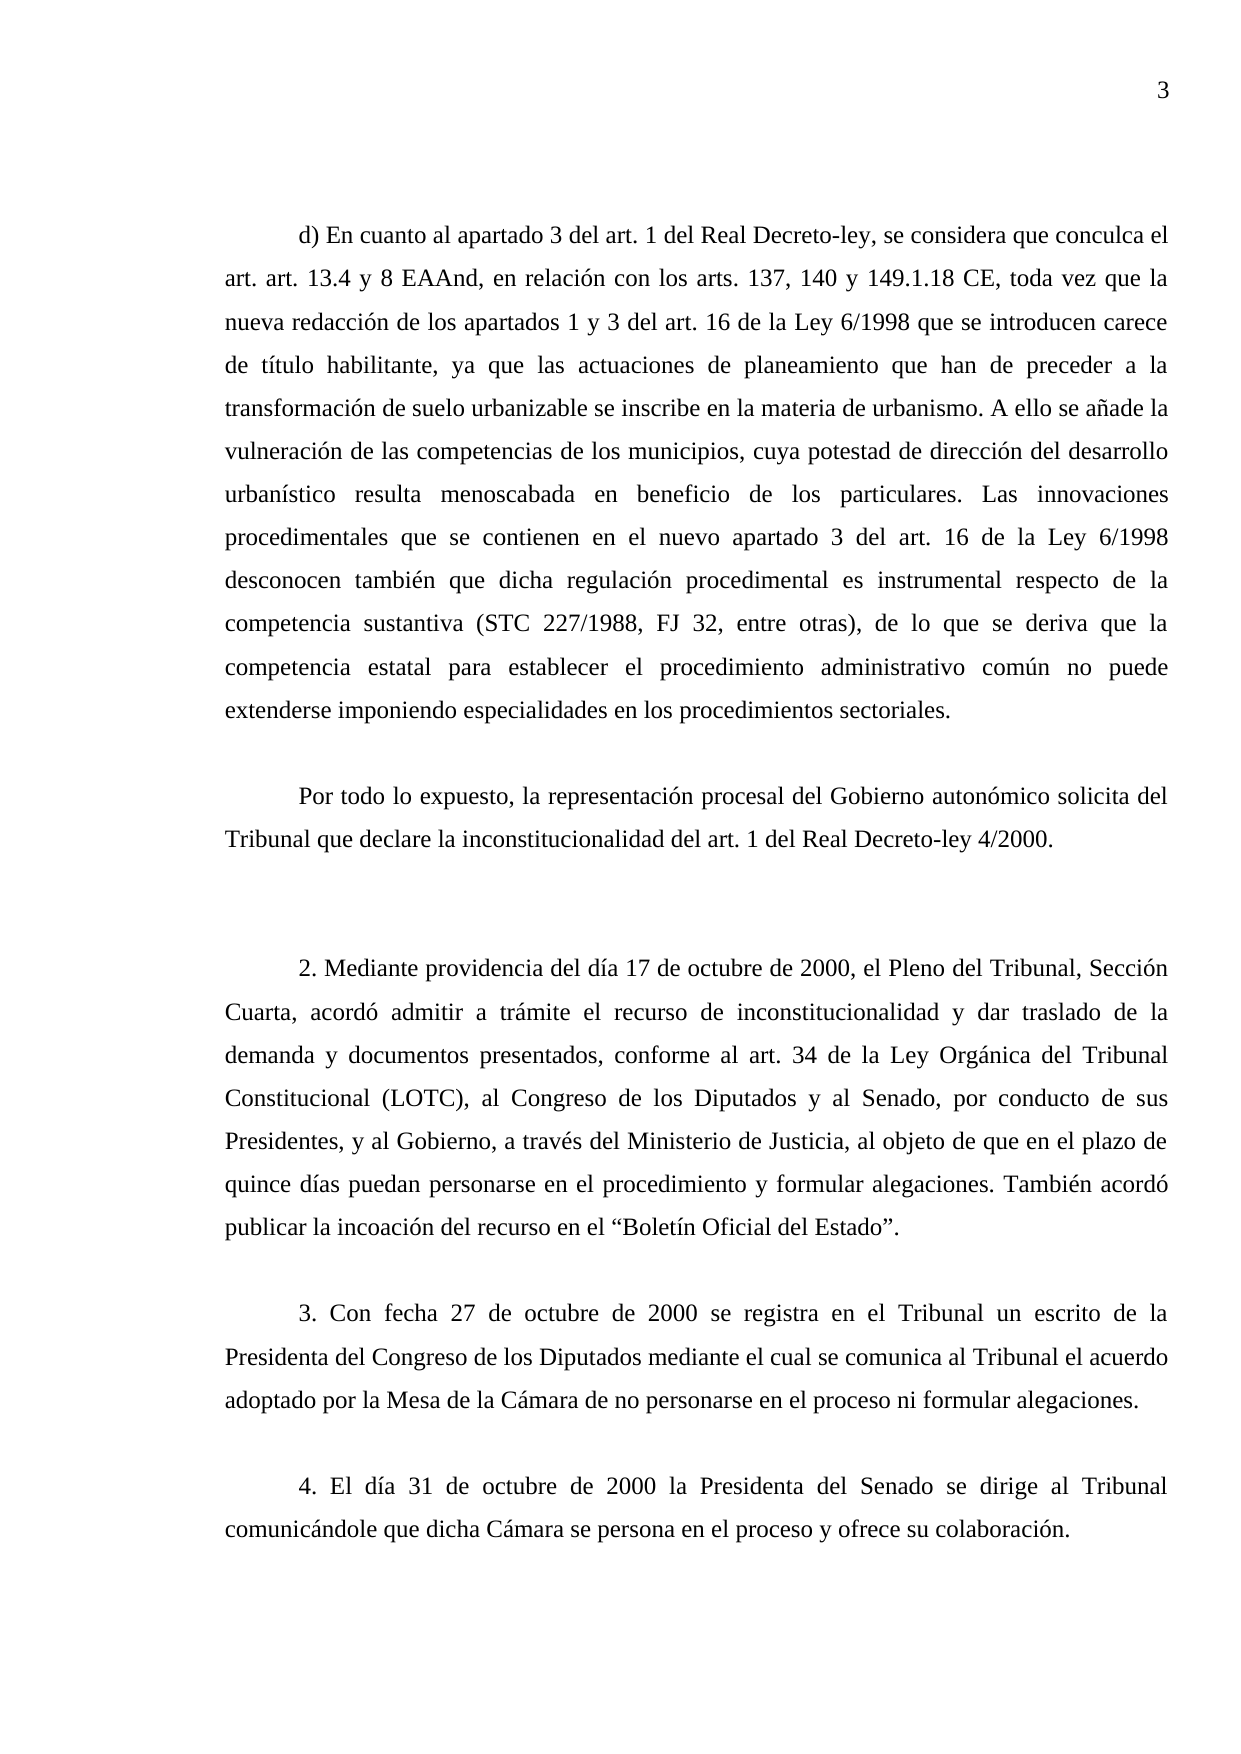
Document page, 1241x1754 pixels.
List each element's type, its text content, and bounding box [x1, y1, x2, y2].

text Por todo lo expuesto, la representación procesal del Gobierno autonómico solicita del Tribunal que declare la inconstitucionalidad del art. 1 del Real Decreto-ley 4/2000. [224, 781, 1169, 853]
text 3. Con fecha 27 de octubre de 2000 se registra en el Tribunal un escrito de la Presidenta del Congreso de los Diputados mediante el cual se comunica al Tribunal el acuerdo adoptado por la Mesa de la Cámara de no personarse en el proceso ni formular alegaciones. [224, 1298, 1169, 1413]
text d) En cuanto al apartado 3 del art. 1 del Real Decreto-ley, se considera que conculca el art. art. 13.4 y 8 EAAnd, en relación con los arts. 137, 140 y 149.1.18 CE, toda vez que la nueva redacción de los apartados 1 y 3 del art. 16 de la Ley 6/1998 que se introducen carece de título habilitante, ya que las actuaciones de planeamiento que han de preceder a la transformación de suelo urbanizable se inscribe en la materia de urbanismo. A ello se añade la vulneración de las competencias de los municipios, cuya potestad de dirección del desarrollo urbanístico resulta menoscabada en beneficio de los particulares. Las innovaciones procedimentales que se contienen en el nuevo apartado 3 del art. 16 de la Ley 6/1998 desconocen también que dicha regulación procedimental es instrumental respecto de la competencia sustantiva (STC 227/1988, FJ 32, entre otras), de lo que se deriva que la competencia estatal para establecer el procedimiento administrativo común no puede extenderse imponiendo especialidades en los procedimientos sectoriales. [224, 220, 1169, 723]
text 4. El día 31 de octubre de 2000 la Presidenta del Senado se dirige al Tribunal comunicándole que dicha Cámara se persona en el proceso y ofrece su colaboración. [224, 1471, 1169, 1543]
text 2. Mediante providencia del día 17 de octubre de 2000, el Pleno del Tribunal, Sección Cuarta, acordó admitir a trámite el recurso de inconstitucionalidad y dar traslado de la demanda y documentos presentados, conforme al art. 34 de la Ley Orgánica del Tribunal Constitucional (LOTC), al Congreso de los Diputados y al Senado, por conducto de sus Presidentes, y al Gobierno, a través del Ministerio de Justicia, al objeto de que en el plazo de quince días puedan personarse en el procedimiento y formular alegaciones. También acordó publicar la incoación del recurso en el “Boletín Oficial del Estado”. [224, 953, 1169, 1241]
